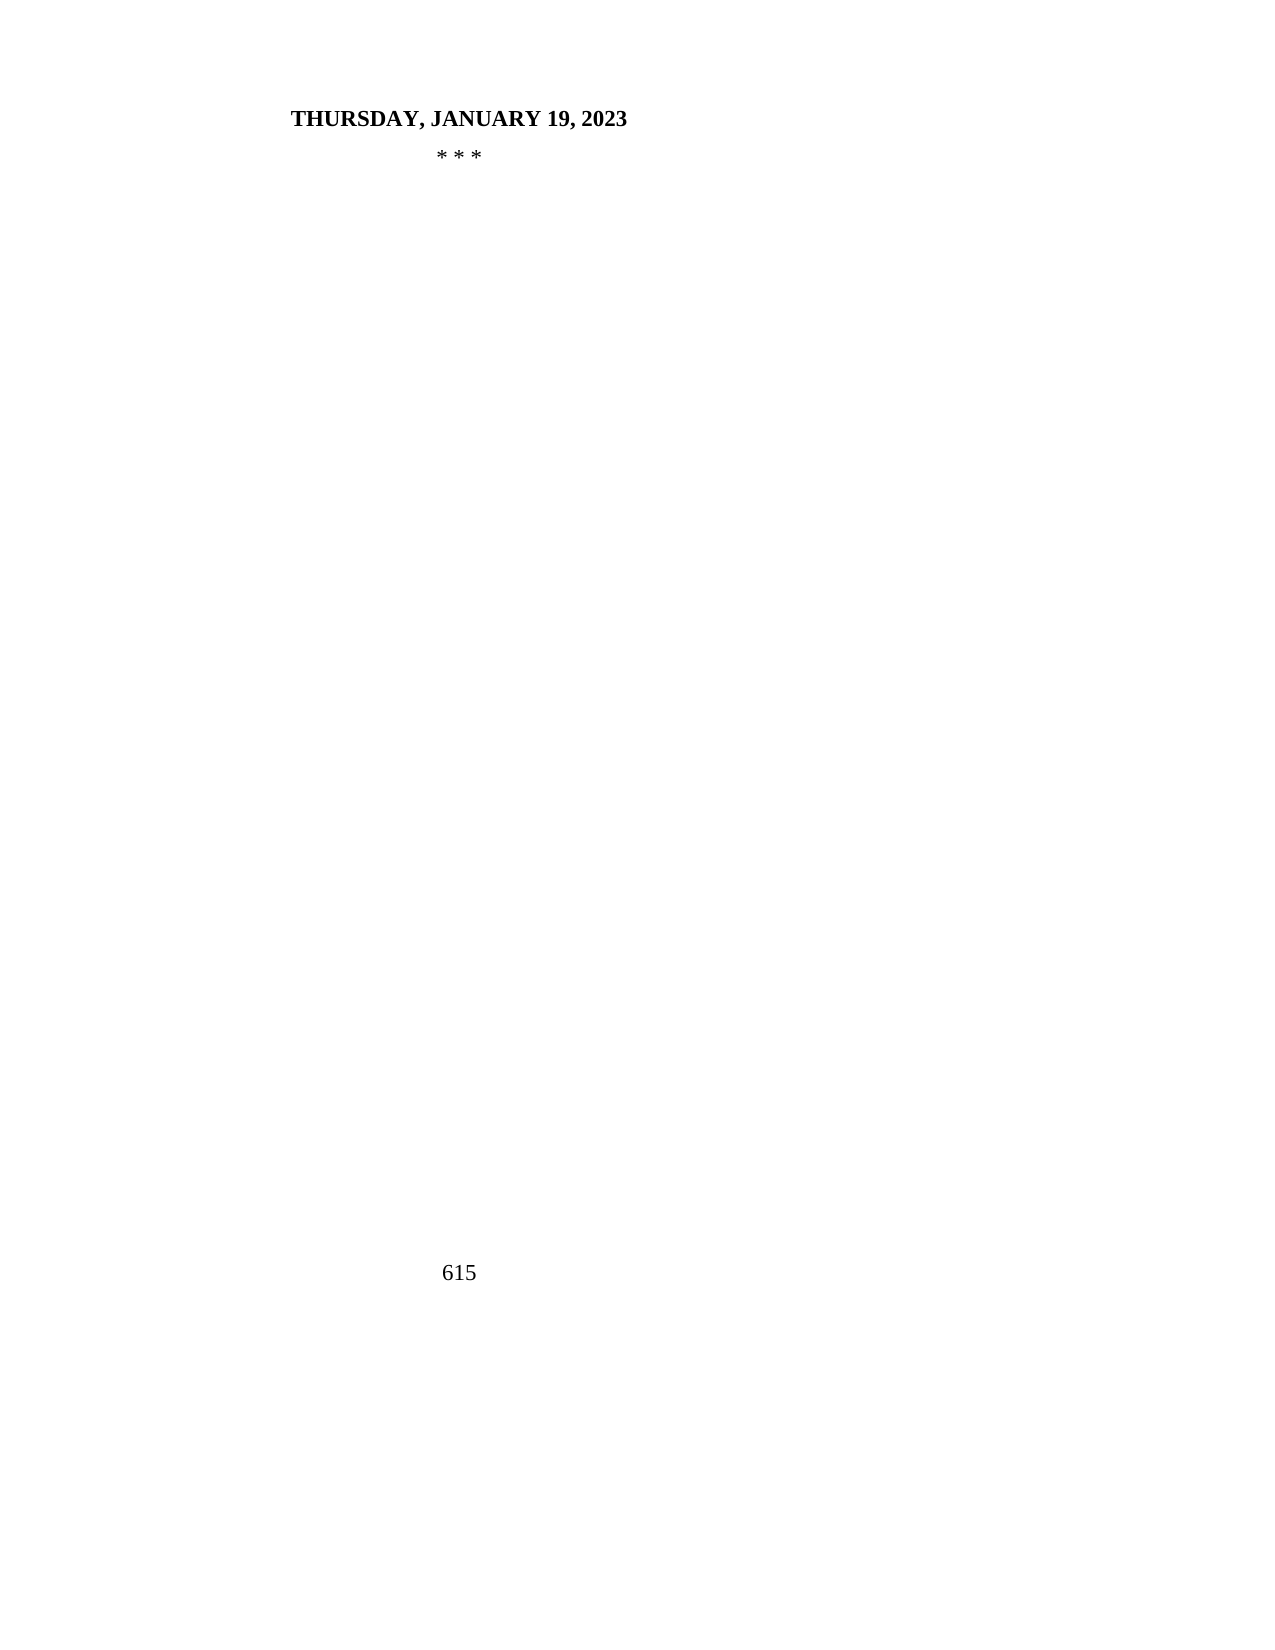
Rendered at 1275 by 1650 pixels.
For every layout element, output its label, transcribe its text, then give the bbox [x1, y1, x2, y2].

text * * * [129, 144, 789, 170]
